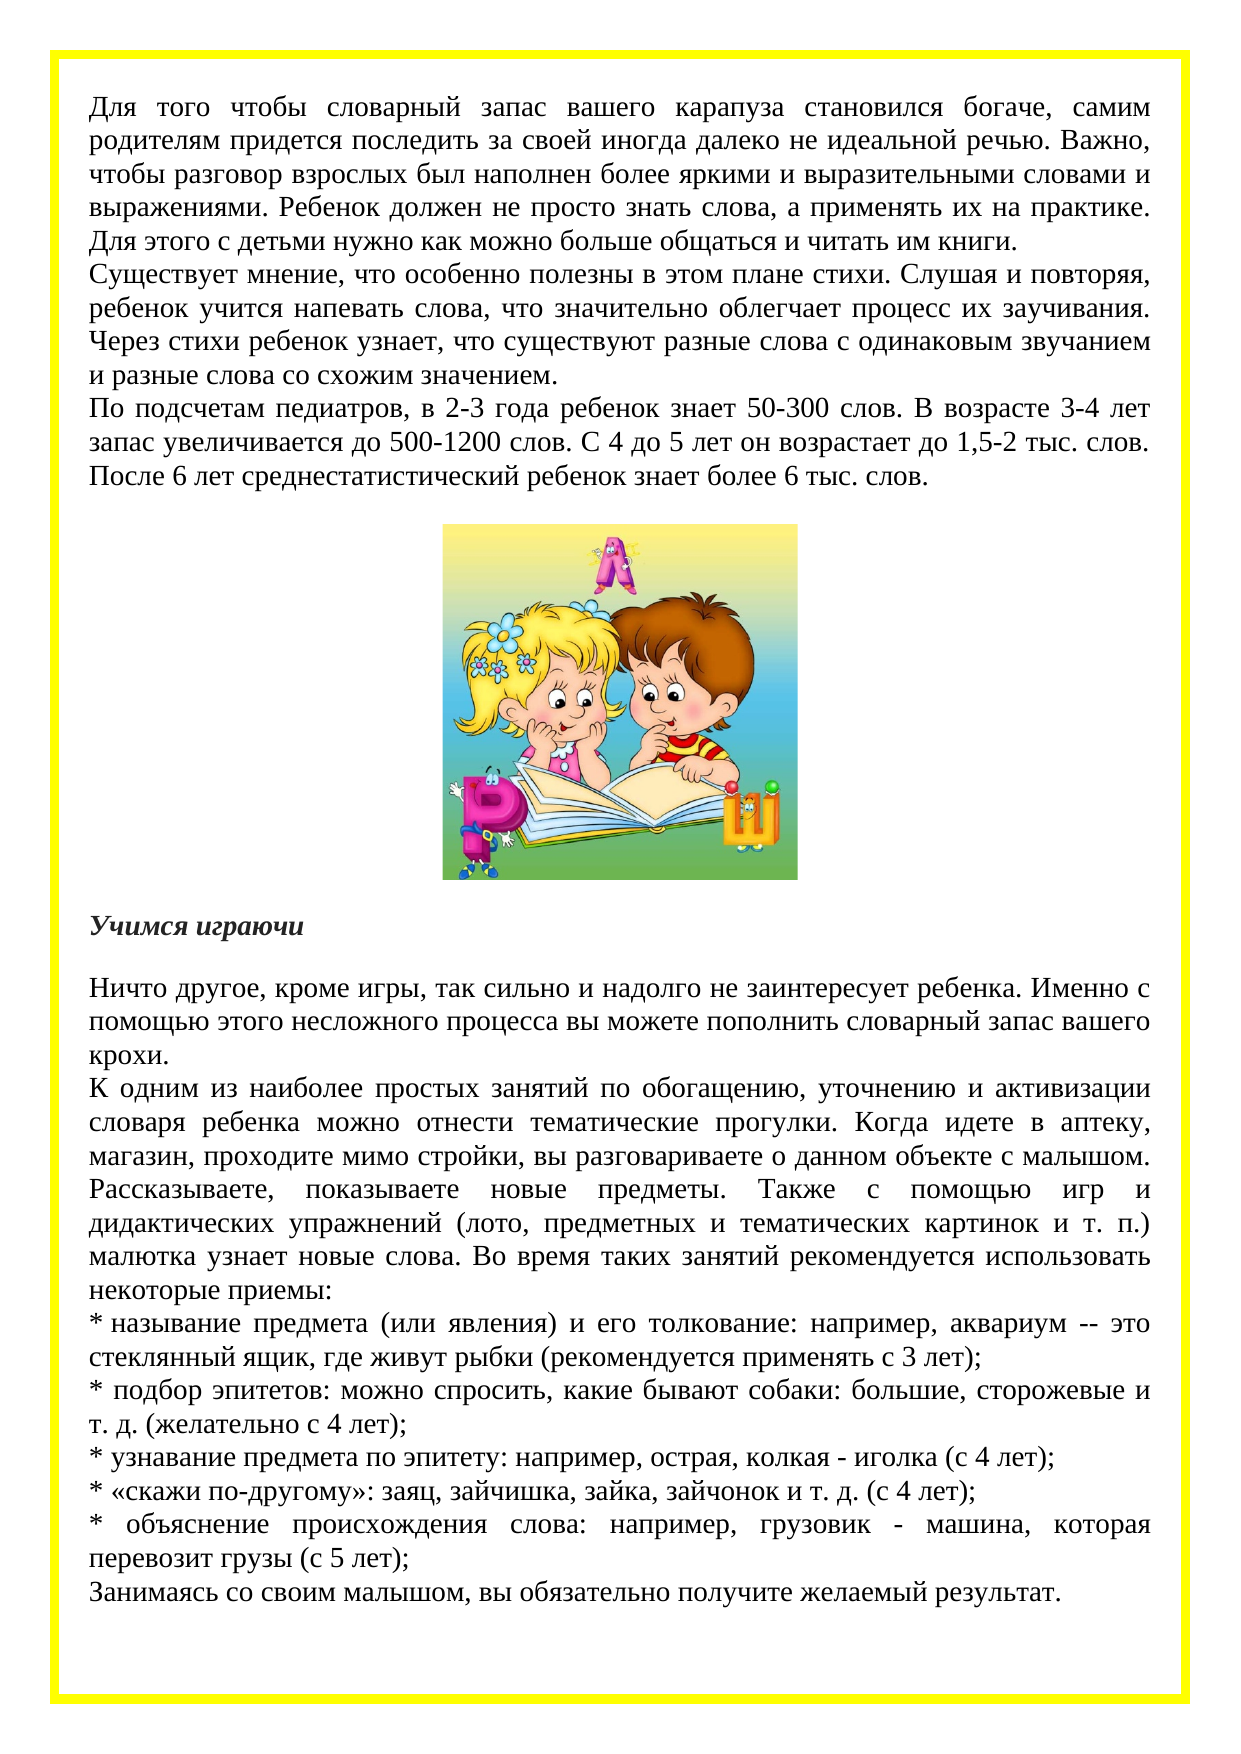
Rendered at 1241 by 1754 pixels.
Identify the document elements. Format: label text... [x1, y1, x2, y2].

text * узнавание предмета по эпитету: например, острая, колкая - иголка (с 4 лет); [89, 1439, 1152, 1473]
text Для того чтобы словарный запас вашего карапуза становился богаче, самим родителям придется последить за своей иногда далеко не идеальной речью. Важно, чтобы разговор взрослых был наполнен более яркими и выразительными словами и выражениями. Ребенок должен не просто знать слова, а применять их на практике. Для этого с детьми нужно как можно больше общаться и читать им книги. [89, 89, 1152, 256]
text Ничто другое, кроме игры, так сильно и надолго не заинтересует ребенка. Именно с помощью этого несложного процесса вы можете пополнить словарный запас вашего крохи. [89, 970, 1152, 1071]
text Занимаясь со своим малышом, вы обязательно получите желаемый результат. [89, 1574, 1152, 1607]
picture [442, 524, 798, 880]
text К одним из наиболее простых занятий по обогащению, уточнению и активизации словаря ребенка можно отнести тематические прогулки. Когда идете в аптеку, магазин, проходите мимо стройки, вы разговариваете о данном объекте с малышом. Рассказываете, показываете новые предметы. Также с помощью игр и дидактических упражнений (лото, предметных и тематических картинок и т. п.) малютка узнает новые слова. Во время таких занятий рекомендуется использовать некоторые приемы: [89, 1071, 1152, 1305]
text По подсчетам педиатров, в 2-3 года ребенок знает 50-300 слов. В возрасте 3-4 лет запас увеличивается до 500-1200 слов. С 4 до 5 лет он возрастает до 1,5-2 тыс. слов. После 6 лет среднестатистический ребенок знает более 6 тыс. слов. [89, 391, 1152, 491]
text * объяснение происхождения слова: например, грузовик - машина, которая перевозит грузы (с 5 лет); [89, 1507, 1152, 1574]
text Существует мнение, что особенно полезны в этом плане стихи. Слушая и повторяя, ребенок учится напевать слова, что значительно облегчает процесс их заучивания. Через стихи ребенок узнает, что существуют разные слова с одинаковым звучанием и разные слова со схожим значением. [89, 256, 1152, 391]
text * подбор эпитетов: можно спросить, какие бывают собаки: большие, сторожевые и т. д. (желательно с 4 лет); [89, 1372, 1152, 1439]
text * «скажи по-другому»: заяц, зайчишка, зайка, зайчонок и т. д. (с 4 лет); [89, 1473, 1152, 1507]
text Учимся играючи [89, 908, 1152, 942]
text * называние предмета (или явления) и его толкование: например, аквариум -- это стеклянный ящик, где живут рыбки (рекомендуется применять с 3 лет); [89, 1305, 1152, 1372]
